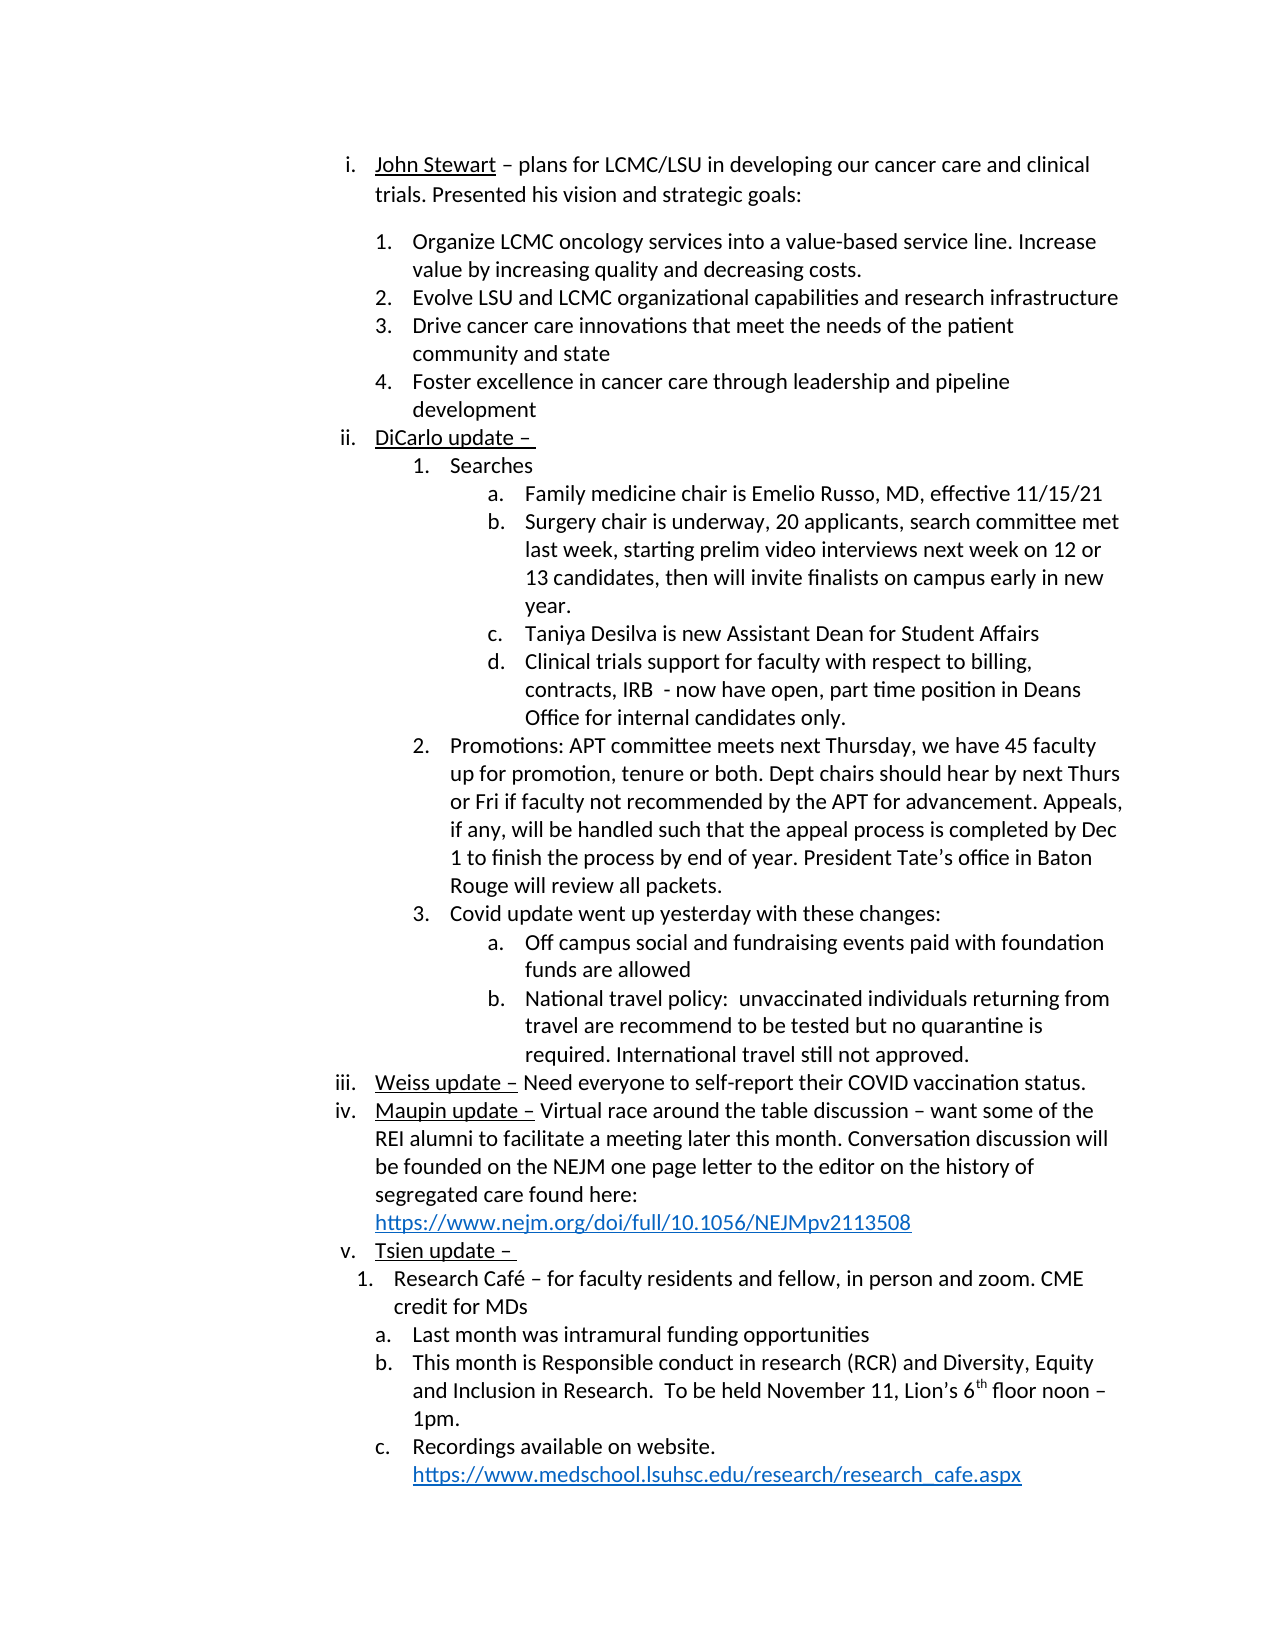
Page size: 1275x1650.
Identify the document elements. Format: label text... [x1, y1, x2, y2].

list John Stewart – plans for LCMC/LSU in developing our cancer care and clinical trials. Presented his vision and strategic goals: [356, 150, 1125, 208]
list Drive cancer care innovations that meet the needs of the patient community and state [375, 311, 1125, 367]
list Tsien update – [356, 1236, 1125, 1264]
list Off campus social and fundraising events paid with foundation funds are allowed [487, 928, 1125, 984]
list Promotions: APT committee meets next Thursday, we have 45 faculty up for promotion, tenure or both. Dept chairs should hear by next Thurs or Fri if faculty not recommended by the APT for advancement. Appeals, if any, will be handled such that the appeal process is completed by Dec 1 to finish the process by end of year. President Tate’s office in Baton Rouge will review all packets. [412, 731, 1125, 899]
list Surgery chair is underway, 20 applicants, search committee met last week, starting prelim video interviews next week on 12 or 13 candidates, then will invite finalists on campus early in new year. [487, 507, 1125, 619]
list Last month was intramural funding opportunities [375, 1320, 1125, 1348]
list This month is Responsible conduct in research (RCR) and Diversity, Equity and Inclusion in Research. To be held November 11, Lion’s 6th floor noon – 1pm. [375, 1348, 1125, 1432]
list National travel policy: unvaccinated individuals returning from travel are recommend to be tested but no quarantine is required. International travel still not approved. [487, 984, 1125, 1068]
list Weiss update – Need everyone to self-report their COVID vaccination status. [356, 1068, 1125, 1096]
list Organize LCMC oncology services into a value-based service line. Increase value by increasing quality and decreasing costs. [375, 227, 1125, 283]
list Recordings available on website. https://www.medschool.lsuhsc.edu/research/research_cafe.aspx [375, 1432, 1125, 1488]
list Research Café – for faculty residents and fellow, in person and zoom. CME credit for MDs [356, 1264, 1125, 1320]
list Clinical trials support for faculty with respect to billing, contracts, IRB - now have open, part time position in Deans Office for internal candidates only. [487, 647, 1125, 731]
list Maupin update – Virtual race around the table discussion – want some of the REI alumni to facilitate a meeting later this month. Conversation discussion will be founded on the NEJM one page letter to the editor on the history of segregated care found here: https://www.nejm.org/doi/full/10.1056/NEJMpv2113508 [356, 1096, 1125, 1236]
list Evolve LSU and LCMC organizational capabilities and research infrastructure [375, 283, 1125, 311]
list Covid update went up yesterday with these changes: [412, 899, 1125, 928]
list Family medicine chair is Emelio Russo, MD, effective 11/15/21 [487, 479, 1125, 507]
list Taniya Desilva is new Assistant Dean for Student Affairs [487, 619, 1125, 647]
list Foster excellence in cancer care through leadership and pipeline development [375, 367, 1125, 423]
list Searches [412, 451, 1125, 479]
list DiCarlo update – [356, 423, 1125, 451]
